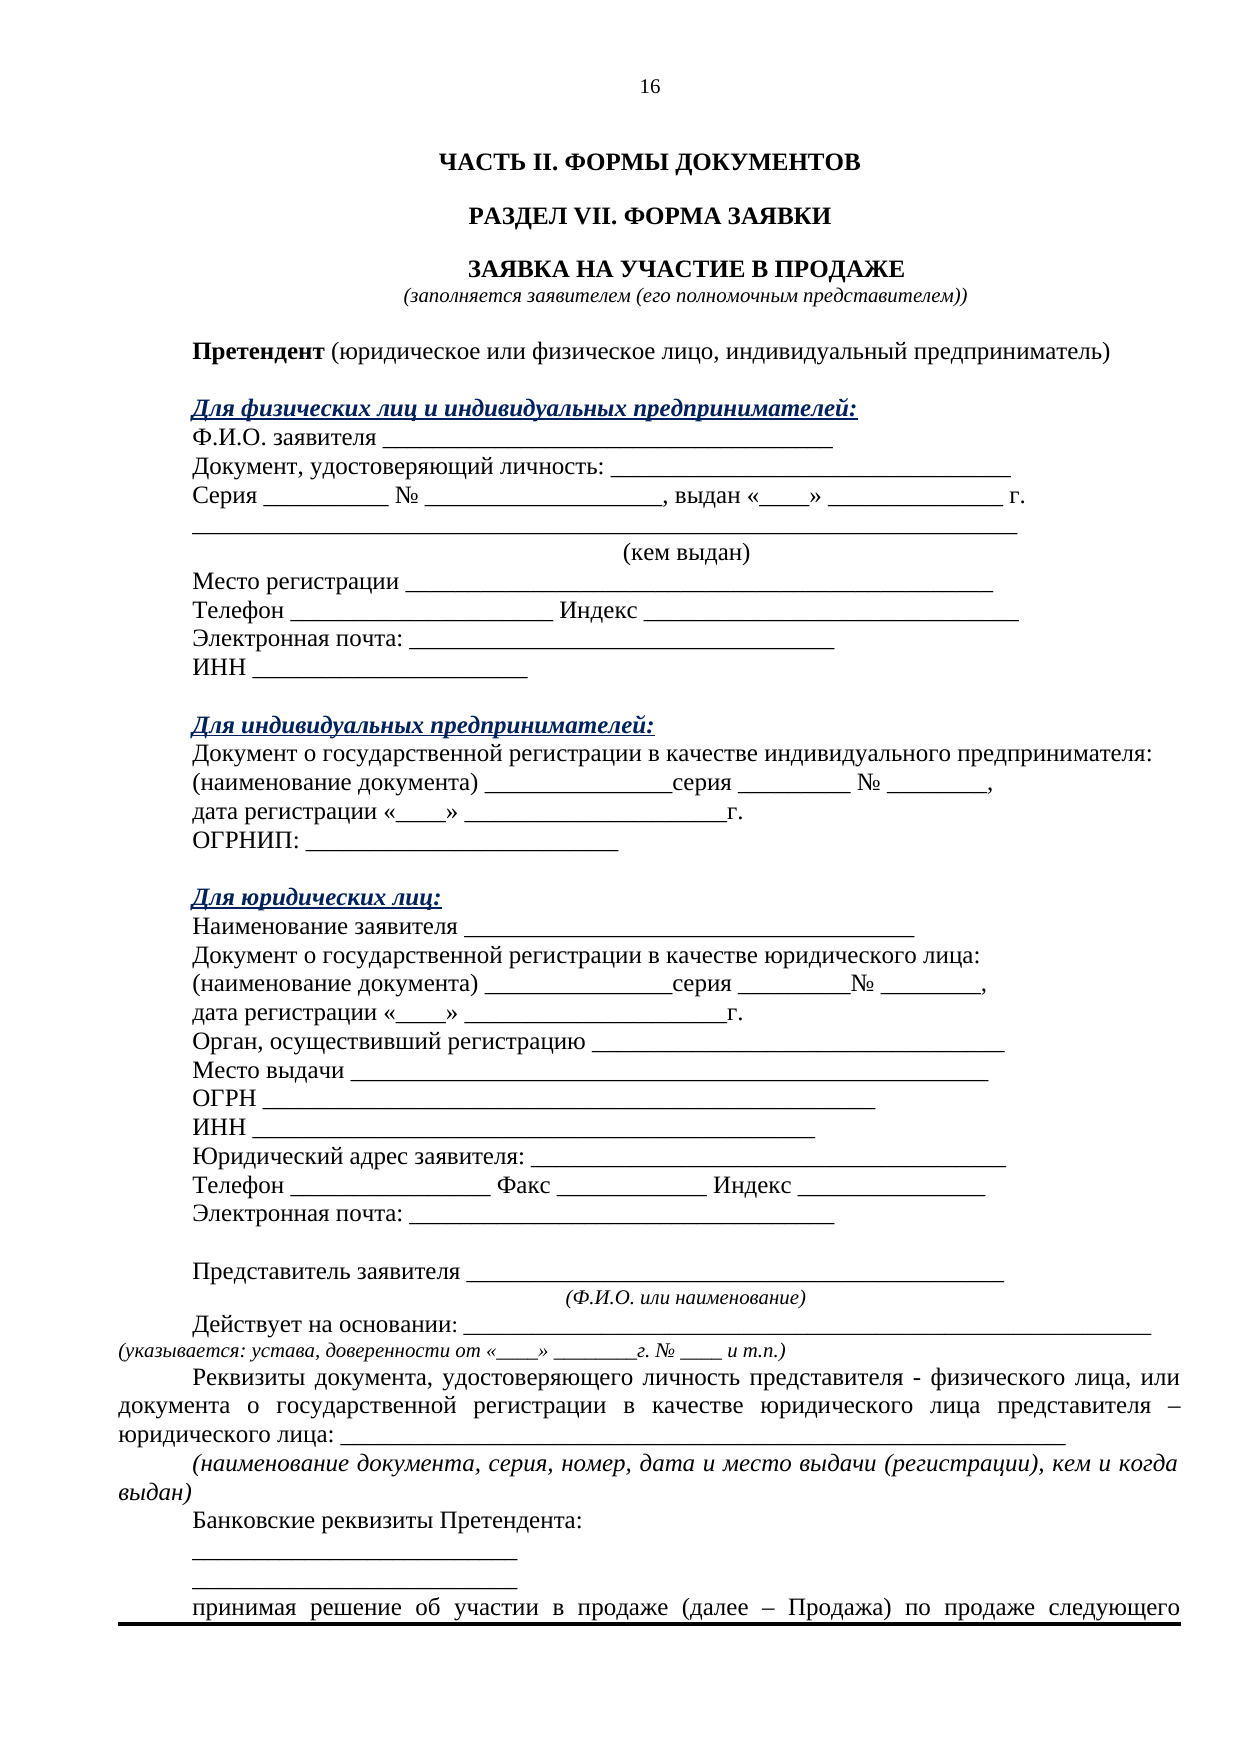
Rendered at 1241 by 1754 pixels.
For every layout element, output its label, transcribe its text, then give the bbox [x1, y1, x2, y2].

text Для индивидуальных предпринимателей: [118, 710, 1181, 738]
text (кем выдан) [118, 537, 1181, 566]
text Представитель заявителя ___________________________________________ [118, 1256, 1181, 1285]
text Электронная почта: __________________________________ [118, 623, 1181, 652]
text Ф.И.О. заявителя ____________________________________ [118, 422, 1181, 451]
text ЧАСТЬ II. ФОРМЫ ДОКУМЕНТОВ [118, 147, 1181, 176]
text Наименование заявителя ____________________________________ [118, 911, 1181, 940]
text ЗАЯВКА НА УЧАСТИЕ В ПРОДАЖЕ [118, 254, 1181, 283]
text Место выдачи ___________________________________________________ [118, 1055, 1181, 1083]
text __________________________________________________________________ [118, 508, 1181, 537]
text Документ о государственной регистрации в качестве индивидуального предпринимателя: [118, 738, 1181, 767]
text (наименование документа) _______________серия _________ № ________, [118, 767, 1181, 796]
text (заполняется заявителем (его полномочным представителем)) [118, 283, 1181, 307]
text Серия __________ № ___________________, выдан «____» ______________ г. [118, 480, 1181, 508]
text ОГРНИП: _________________________ [118, 825, 1181, 853]
text Действует на основании: ____________________________________________________________ (указывается: устава, доверенности от «____» ________г. № ____ и т.п.) [118, 1309, 1181, 1362]
text Электронная почта: __________________________________ [118, 1198, 1181, 1227]
text Банковские реквизиты Претендента: [118, 1505, 1181, 1534]
text (Ф.И.О. или наименование) [118, 1285, 1181, 1309]
text Орган, осуществивший регистрацию _________________________________ [118, 1026, 1181, 1055]
text ОГРН _________________________________________________ [118, 1083, 1181, 1112]
text __________________________ [118, 1563, 1181, 1592]
text __________________________ [118, 1534, 1181, 1563]
text (наименование документа) _______________серия _________№ ________, [118, 968, 1181, 997]
text дата регистрации «____» _____________________г. [118, 997, 1181, 1026]
text Претендент (юридическое или физическое лицо, индивидуальный предприниматель) [118, 336, 1181, 365]
text Телефон _____________________ Индекс ______________________________ [118, 595, 1181, 623]
text Телефон ________________ Факс ____________ Индекс _______________ [118, 1170, 1181, 1198]
text Документ о государственной регистрации в качестве юридического лица: [118, 940, 1181, 968]
text Для юридических лиц: [118, 882, 1181, 911]
text ИНН ______________________ [118, 652, 1181, 681]
list ФОРМА ЗАЯВКИ [118, 201, 1181, 229]
text дата регистрации «____» _____________________г. [118, 796, 1181, 825]
text Юридический адрес заявителя: ______________________________________ [118, 1141, 1181, 1170]
text Реквизиты документа, удостоверяющего личность представителя - физического лица, или документа о государственной регистрации в качестве юридического лица представителя – юридического лица: __________________________________________________________ [118, 1362, 1181, 1448]
text Место регистрации _______________________________________________ [118, 566, 1181, 595]
text Для физических лиц и индивидуальных предпринимателей: [118, 393, 1181, 422]
text ИНН _____________________________________________ [118, 1112, 1181, 1141]
text (наименование документа, серия, номер, дата и место выдачи (регистрации), кем и когда выдан) [118, 1448, 1181, 1505]
text Документ, удостоверяющий личность: ________________________________ [118, 451, 1181, 480]
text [118, 1592, 1181, 1622]
